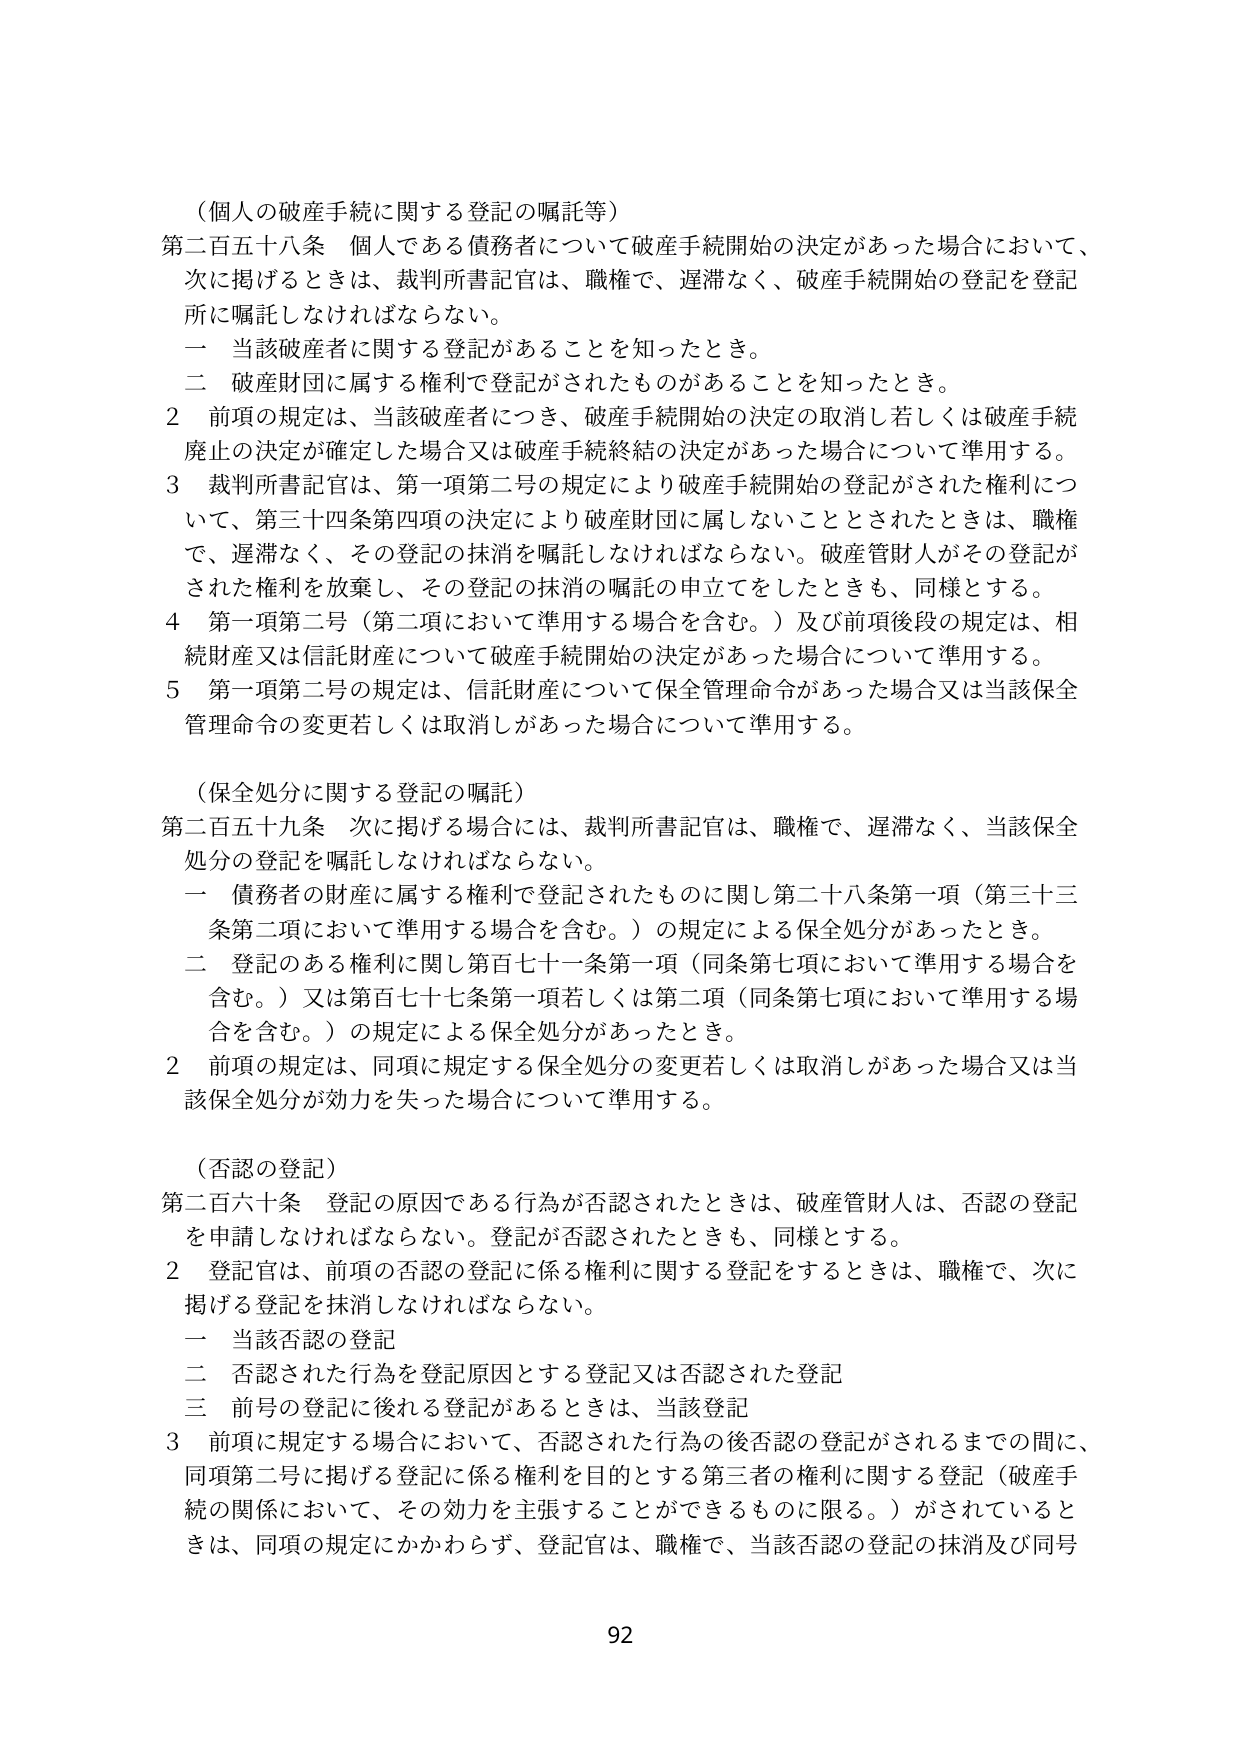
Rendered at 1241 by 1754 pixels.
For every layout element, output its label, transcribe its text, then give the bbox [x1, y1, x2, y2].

text 第二百六十条 登記の原因である行為が否認されたときは、破産管財人は、否認の登記を申請しなければならない。登記が否認されたときも、同様とする。 [161, 1184, 1079, 1253]
text 第二百五十九条 次に掲げる場合には、裁判所書記官は、職権で、遅滞なく、当該保全処分の登記を嘱託しなければならない。 [161, 809, 1079, 877]
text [161, 1424, 1079, 1560]
text 一 債務者の財産に属する権利で登記されたものに関し第二十八条第一項（第三十三条第二項において準用する場合を含む。）の規定による保全処分があったとき。 [184, 877, 1079, 945]
text ２ 前項の規定は、当該破産者につき、破産手続開始の決定の取消し若しくは破産手続廃止の決定が確定した場合又は破産手続終結の決定があった場合について準用する。 [161, 399, 1079, 467]
text 二 破産財団に属する権利で登記がされたものがあることを知ったとき。 [184, 364, 1079, 399]
text 二 登記のある権利に関し第百七十一条第一項（同条第七項において準用する場合を含む。）又は第百七十七条第一項若しくは第二項（同条第七項において準用する場合を含む。）の規定による保全処分があったとき。 [184, 945, 1079, 1048]
text 三 前号の登記に後れる登記があるときは、当該登記 [184, 1389, 1079, 1424]
text ２ 登記官は、前項の否認の登記に係る権利に関する登記をするときは、職権で、次に掲げる登記を抹消しなければならない。 [161, 1253, 1079, 1321]
text ５ 第一項第二号の規定は、信託財産について保全管理命令があった場合又は当該保全管理命令の変更若しくは取消しがあった場合について準用する。 [161, 672, 1079, 740]
text （個人の破産手続に関する登記の嘱託等） [184, 194, 1079, 228]
text ４ 第一項第二号（第二項において準用する場合を含む。）及び前項後段の規定は、相続財産又は信託財産について破産手続開始の決定があった場合について準用する。 [161, 604, 1079, 672]
text （保全処分に関する登記の嘱託） [184, 774, 1079, 809]
text 一 当該破産者に関する登記があることを知ったとき。 [184, 330, 1079, 364]
text ３ 裁判所書記官は、第一項第二号の規定により破産手続開始の登記がされた権利について、第三十四条第四項の決定により破産財団に属しないこととされたときは、職権で、遅滞なく、その登記の抹消を嘱託しなければならない。破産管財人がその登記がされた権利を放棄し、その登記の抹消の嘱託の申立てをしたときも、同様とする。 [161, 467, 1079, 604]
text 二 否認された行為を登記原因とする登記又は否認された登記 [184, 1355, 1079, 1389]
text 第二百五十八条 個人である債務者について破産手続開始の決定があった場合において、次に掲げるときは、裁判所書記官は、職権で、遅滞なく、破産手続開始の登記を登記所に嘱託しなければならない。 [161, 228, 1079, 330]
text ２ 前項の規定は、同項に規定する保全処分の変更若しくは取消しがあった場合又は当該保全処分が効力を失った場合について準用する。 [161, 1048, 1079, 1116]
text 一 当該否認の登記 [184, 1321, 1079, 1355]
text （否認の登記） [184, 1150, 1079, 1184]
